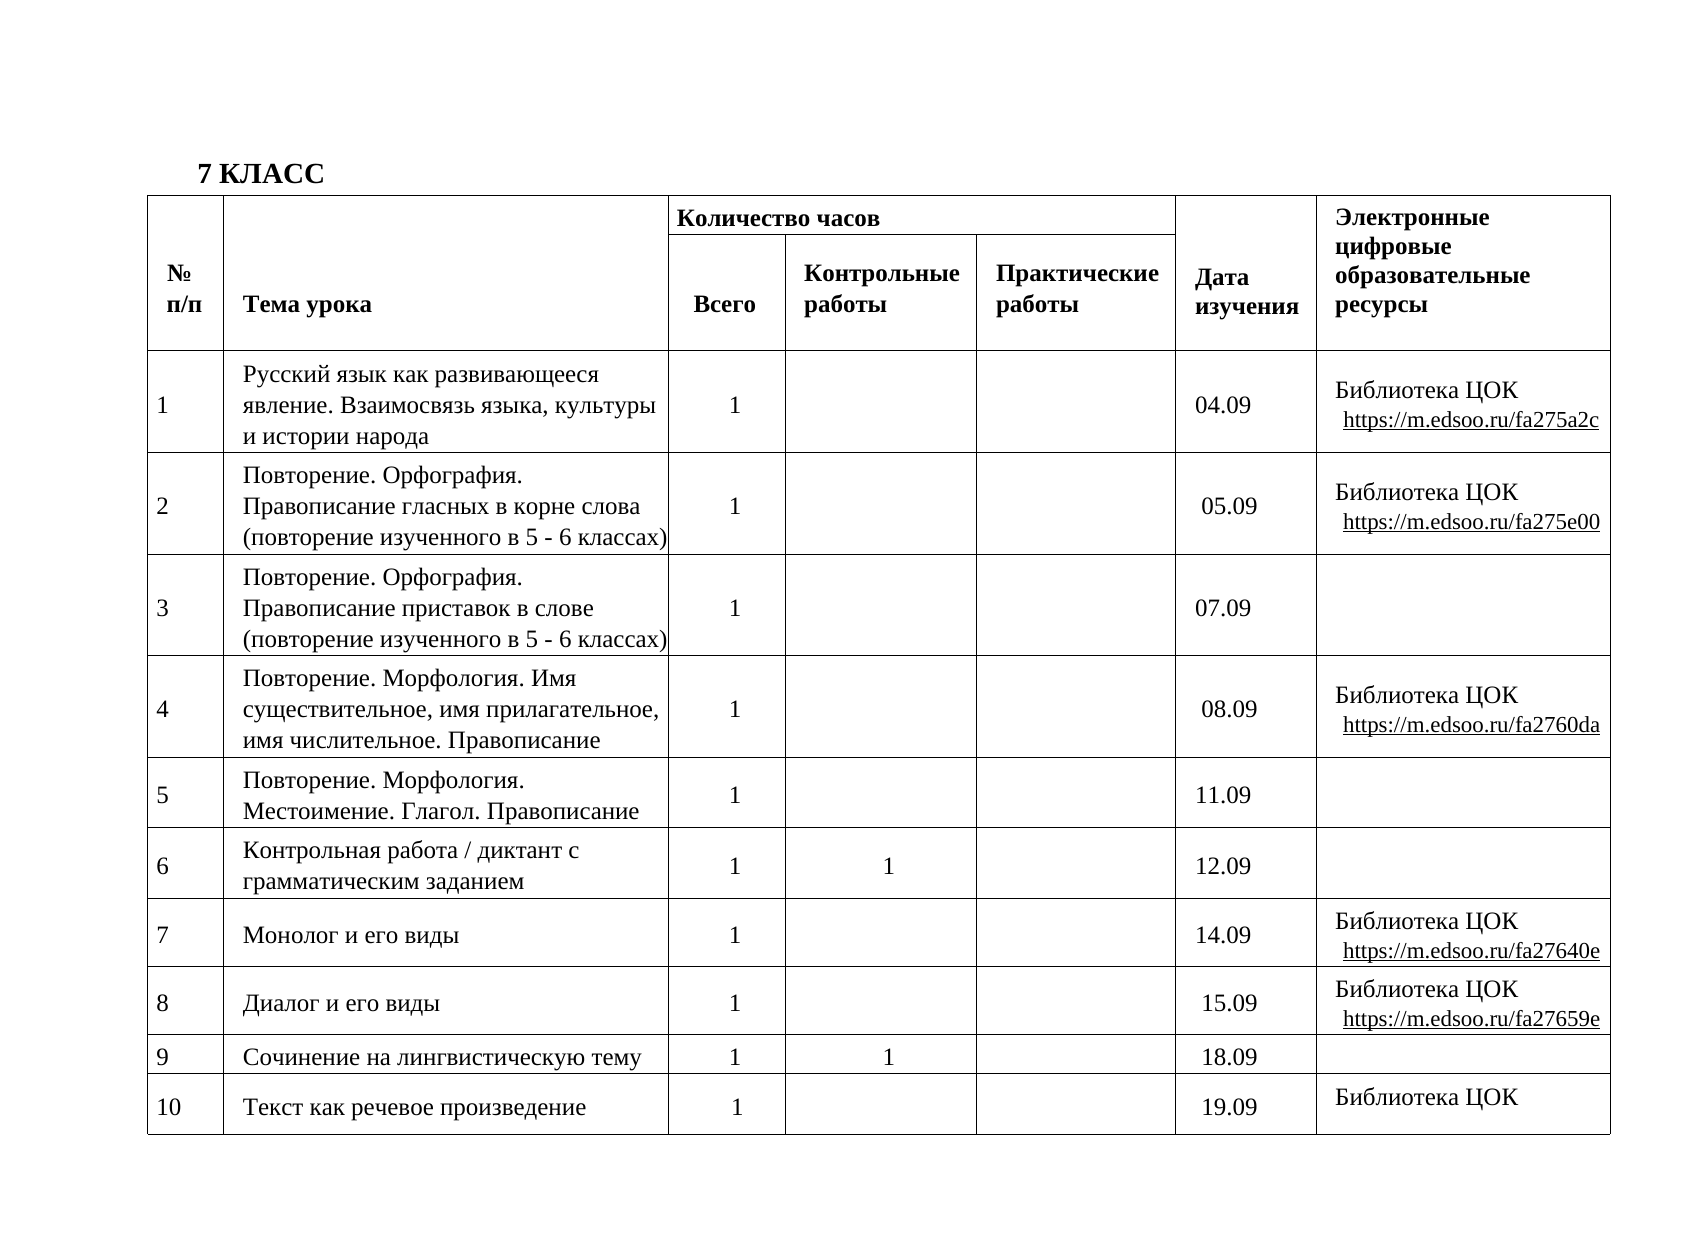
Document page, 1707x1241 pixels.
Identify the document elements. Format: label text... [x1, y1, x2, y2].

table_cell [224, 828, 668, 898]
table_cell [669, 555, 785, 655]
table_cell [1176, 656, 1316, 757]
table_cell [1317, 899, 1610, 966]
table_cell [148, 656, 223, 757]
subtitle 7 КЛАСС [190, 156, 1562, 190]
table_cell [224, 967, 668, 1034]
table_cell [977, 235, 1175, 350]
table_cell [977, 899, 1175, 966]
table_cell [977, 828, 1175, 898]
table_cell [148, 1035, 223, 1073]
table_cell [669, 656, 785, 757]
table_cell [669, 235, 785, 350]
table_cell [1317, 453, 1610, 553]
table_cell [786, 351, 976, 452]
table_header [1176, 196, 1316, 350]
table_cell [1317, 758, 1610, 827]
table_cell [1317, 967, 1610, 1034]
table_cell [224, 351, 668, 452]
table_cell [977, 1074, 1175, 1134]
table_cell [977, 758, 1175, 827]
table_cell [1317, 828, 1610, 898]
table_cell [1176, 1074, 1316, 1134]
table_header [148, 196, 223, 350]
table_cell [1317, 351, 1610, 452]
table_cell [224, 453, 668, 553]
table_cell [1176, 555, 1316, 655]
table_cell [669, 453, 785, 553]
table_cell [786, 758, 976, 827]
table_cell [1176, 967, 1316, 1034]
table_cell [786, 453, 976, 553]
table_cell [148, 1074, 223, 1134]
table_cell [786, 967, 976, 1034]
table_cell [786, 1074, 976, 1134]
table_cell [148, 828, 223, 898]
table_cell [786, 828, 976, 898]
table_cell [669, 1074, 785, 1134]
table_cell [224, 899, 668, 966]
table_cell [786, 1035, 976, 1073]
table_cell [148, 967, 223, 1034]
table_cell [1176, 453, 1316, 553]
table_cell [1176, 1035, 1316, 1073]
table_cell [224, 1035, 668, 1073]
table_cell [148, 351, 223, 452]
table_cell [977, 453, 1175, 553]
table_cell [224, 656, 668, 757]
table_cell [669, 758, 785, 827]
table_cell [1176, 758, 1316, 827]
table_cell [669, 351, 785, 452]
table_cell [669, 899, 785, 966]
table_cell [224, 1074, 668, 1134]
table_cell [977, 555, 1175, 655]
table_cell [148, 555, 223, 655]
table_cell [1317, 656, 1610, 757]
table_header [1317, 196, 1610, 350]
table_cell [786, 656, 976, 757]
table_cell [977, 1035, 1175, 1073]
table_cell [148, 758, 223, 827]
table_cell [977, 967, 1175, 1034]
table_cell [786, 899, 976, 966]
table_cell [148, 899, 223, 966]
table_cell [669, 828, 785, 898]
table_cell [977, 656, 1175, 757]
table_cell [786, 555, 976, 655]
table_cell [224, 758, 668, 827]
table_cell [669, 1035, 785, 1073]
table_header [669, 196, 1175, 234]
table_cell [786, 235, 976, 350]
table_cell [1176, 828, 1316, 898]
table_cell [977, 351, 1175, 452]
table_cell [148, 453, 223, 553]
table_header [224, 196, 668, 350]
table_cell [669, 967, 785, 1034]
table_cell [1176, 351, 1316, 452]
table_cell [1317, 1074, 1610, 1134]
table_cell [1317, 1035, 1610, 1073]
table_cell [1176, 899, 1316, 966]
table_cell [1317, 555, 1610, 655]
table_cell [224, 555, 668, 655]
